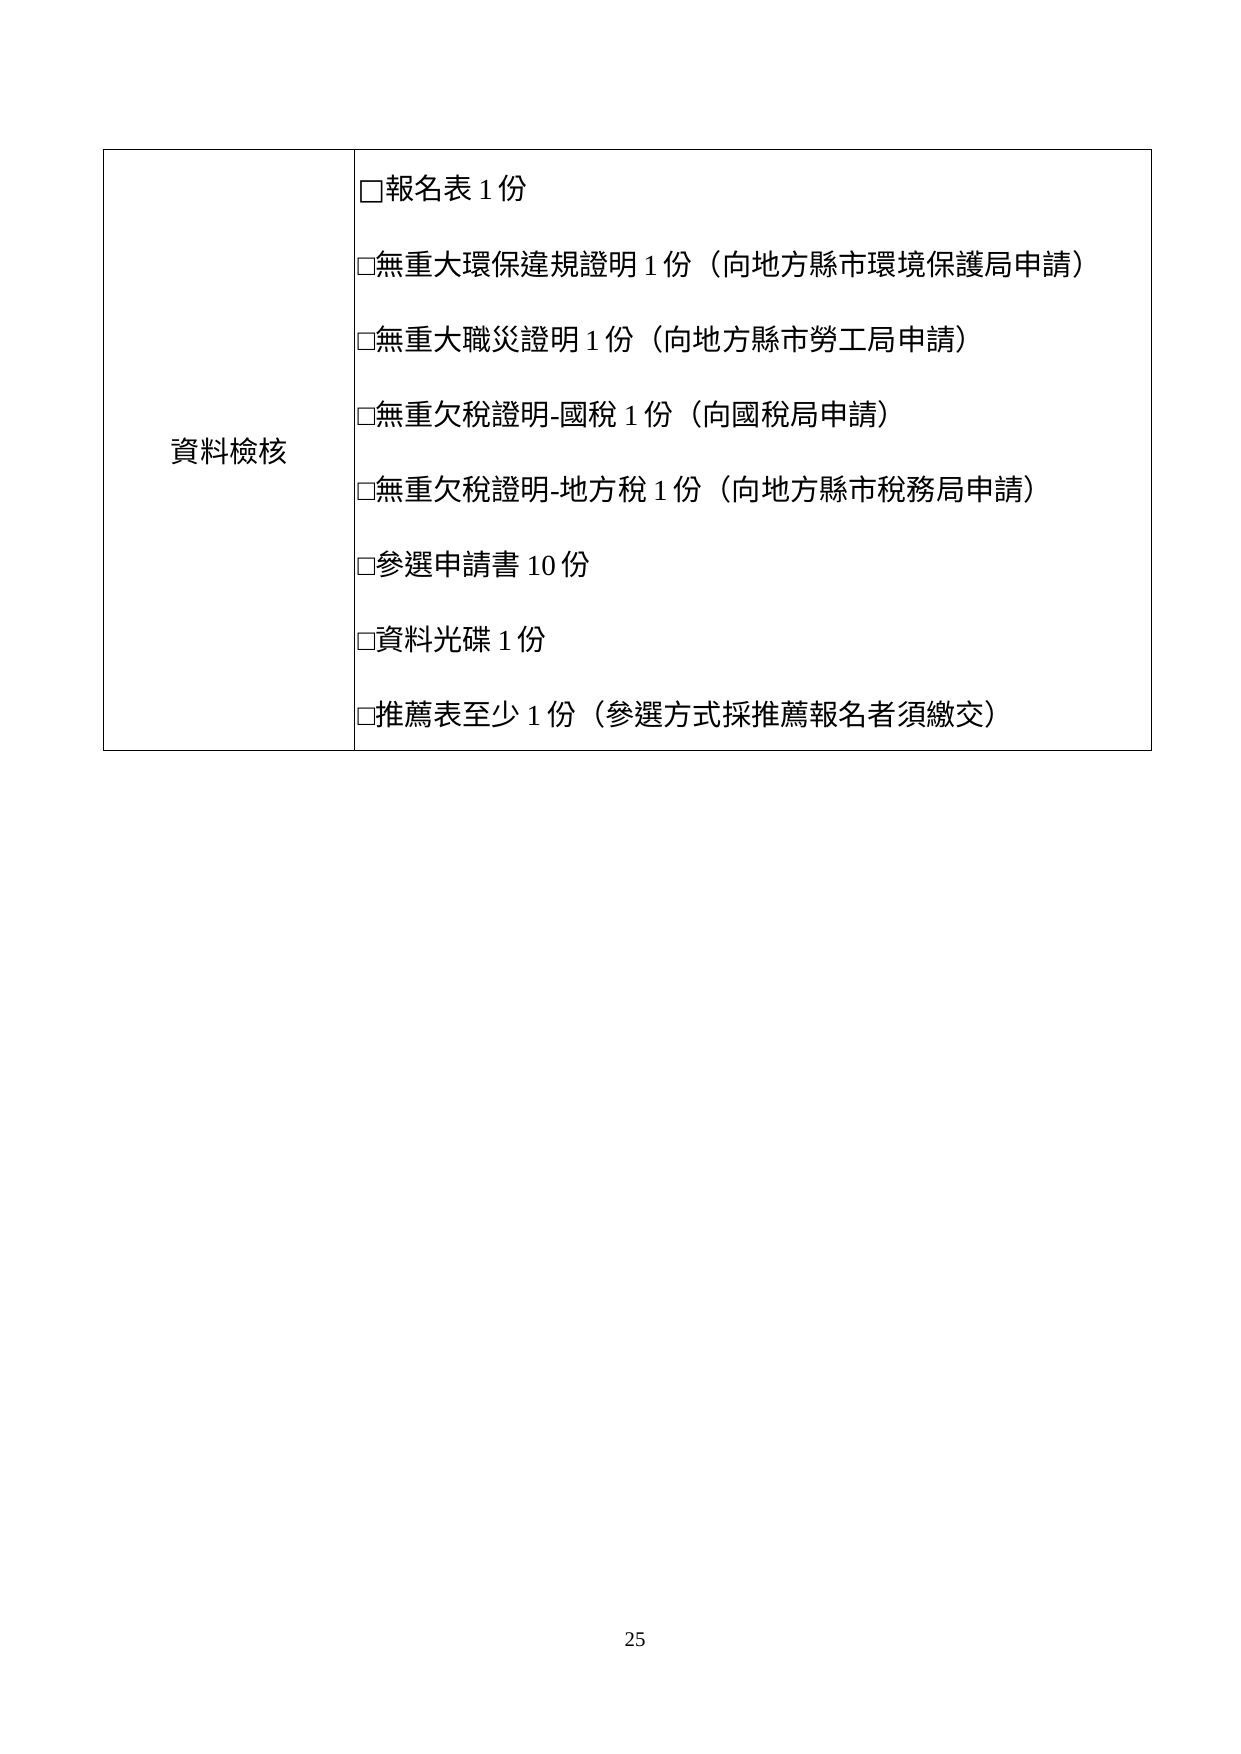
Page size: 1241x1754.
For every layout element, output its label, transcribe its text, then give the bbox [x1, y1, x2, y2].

table_cell 資料檢核 [104, 150, 354, 750]
table_cell □報名表1份 □無重大環保違規證明1份（向地方縣市環境保護局申請） □無重大職災證明1份（向地方縣市勞工局申請） □無重欠稅證明-國稅1份（向國稅局申請） □無重欠稅證明-地方稅1份（向地方縣市稅務局申請） □參選申請書10份 □資料光碟1份 □推薦表至少1份（參選方式採推薦報名者須繳交） [355, 150, 1151, 750]
